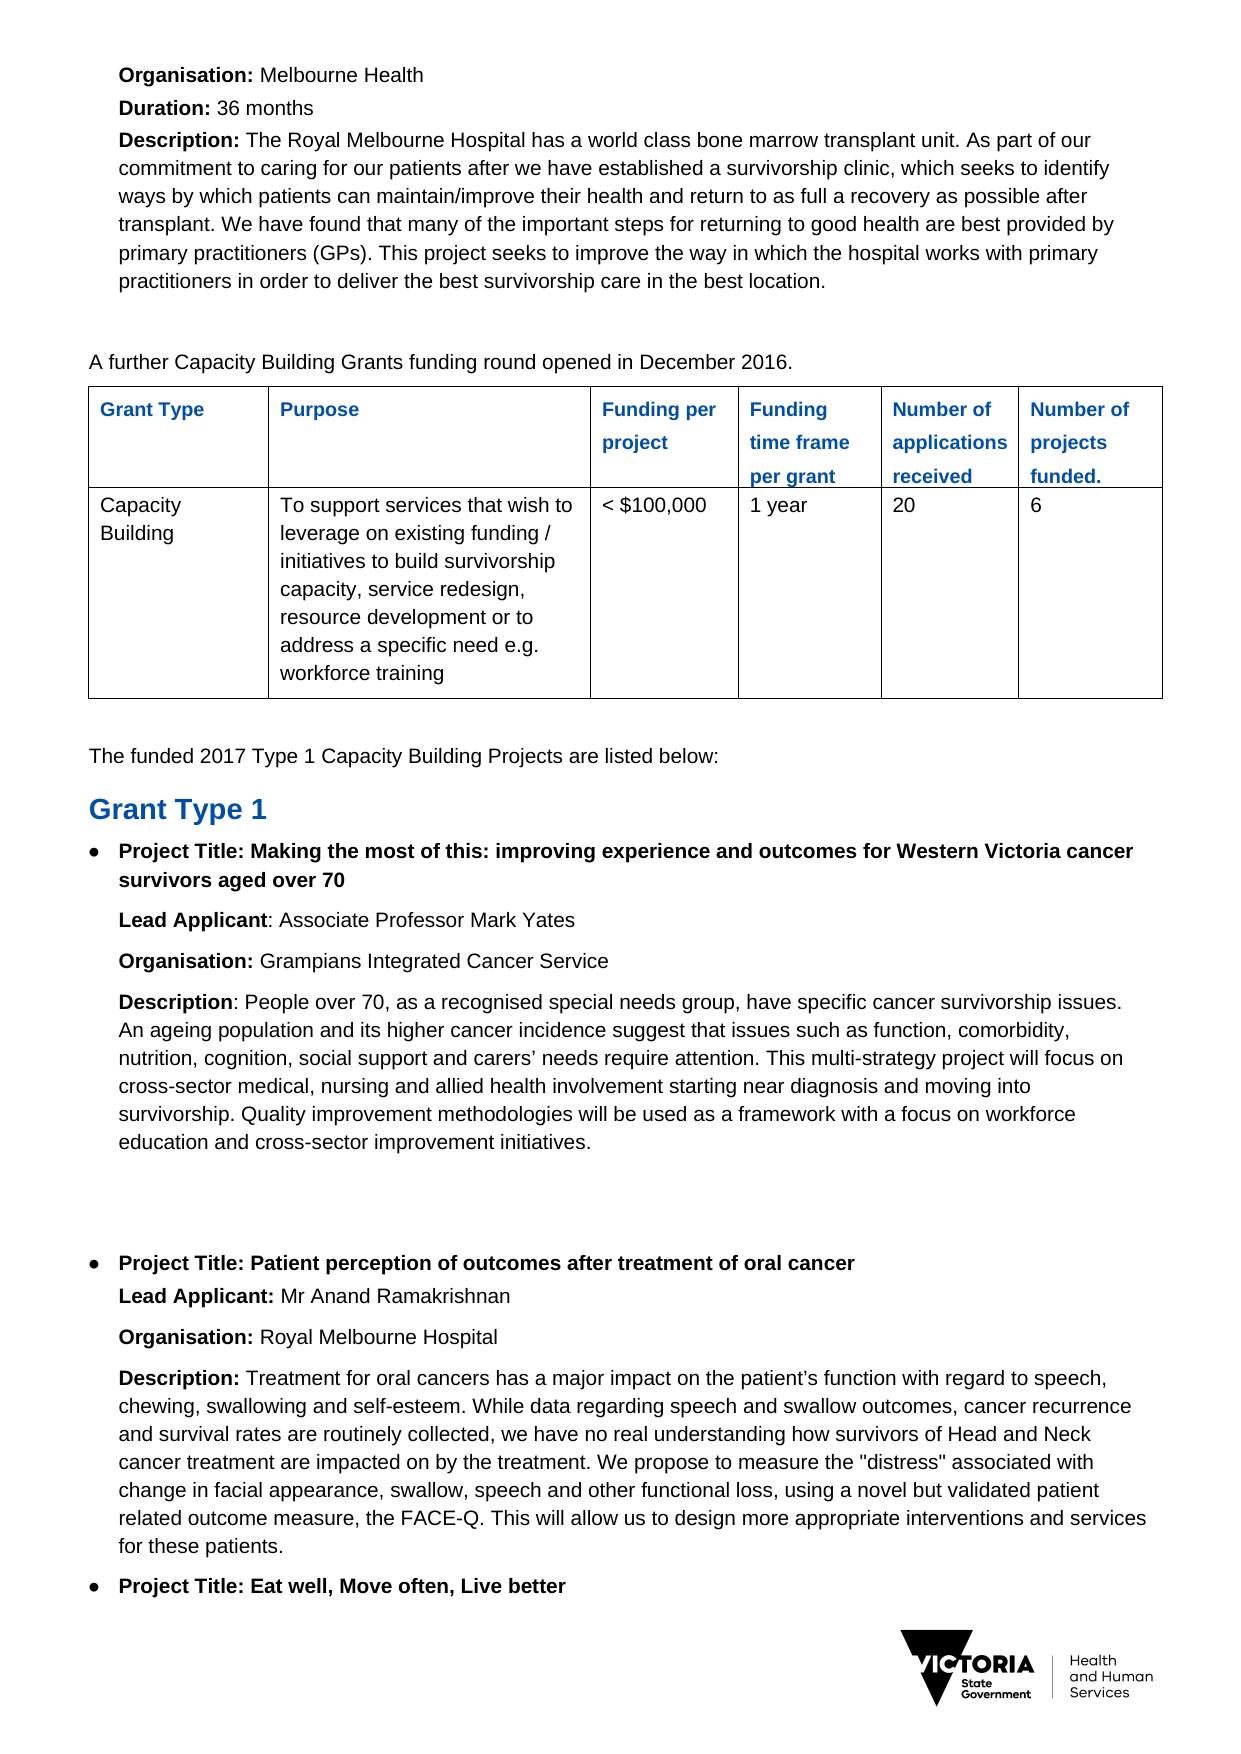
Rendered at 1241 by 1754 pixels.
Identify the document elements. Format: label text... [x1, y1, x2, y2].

table_cell 6 [1019, 488, 1162, 698]
text Organisation: Grampians Integrated Cancer Service [118, 945, 1152, 973]
table_header Number of applications received [882, 387, 1018, 487]
table_cell To support services that wish to leverage on existing funding / initiatives to build survivorship capacity, service redesign, resource development or to address a specific need e.g. workforce training [269, 488, 590, 698]
text Organisation: Royal Melbourne Hospital [118, 1321, 1152, 1349]
table_header Funding per project [591, 387, 738, 487]
text Organisation: Melbourne Health [118, 59, 1152, 87]
text Description: The Royal Melbourne Hospital has a world class bone marrow transplant unit. As part of our commitment to caring for our patients after we have established a survivorship clinic, which seeks to identify ways by which patients can maintain/improve their health and return to as full a recovery as possible after transplant. We have found that many of the important steps for returning to good health are best provided by primary practitioners (GPs). This project seeks to improve the way in which the hospital works with primary practitioners in order to deliver the best survivorship care in the best location. [118, 124, 1152, 292]
text Duration: 36 months [118, 91, 1152, 119]
text Project Title: Eat well, Move often, Live better [89, 1571, 1152, 1599]
table_header Grant Type [89, 387, 268, 487]
text Project Title: Making the most of this: improving experience and outcomes for Western Victoria cancer survivors aged over 70 [89, 835, 1152, 892]
table_header Funding time frame per grant [739, 387, 881, 487]
text A further Capacity Building Grants funding round opened in December 2016. [89, 346, 1152, 374]
text Description: People over 70, as a recognised special needs group, have specific cancer survivorship issues. An ageing population and its higher cancer incidence suggest that issues such as function, comorbidity, nutrition, cognition, social support and carers’ needs require attention. This multi-strategy project will focus on cross-sector medical, nursing and allied health involvement starting near diagnosis and moving into survivorship. Quality improvement methodologies will be used as a framework with a focus on workforce education and cross-sector improvement initiatives. [118, 985, 1152, 1154]
subtitle Grant Type 1 [89, 792, 1152, 826]
text Description: Treatment for oral cancers has a major impact on the patient’s function with regard to speech, chewing, swallowing and self-esteem. While data regarding speech and swallow outcomes, cancer recurrence and survival rates are routinely collected, we have no real understanding how survivors of Head and Neck cancer treatment are impacted on by the treatment. We propose to measure the "distress" associated with change in facial appearance, swallow, speech and other functional loss, using a novel but validated patient related outcome measure, the FACE-Q. This will allow us to design more appropriate interventions and services for these patients. [118, 1361, 1152, 1558]
table_header Number of projects funded. [1019, 387, 1162, 487]
text Lead Applicant: Mr Anand Ramakrishnan [118, 1280, 1152, 1308]
table_cell Capacity Building [89, 488, 268, 698]
table_cell 20 [882, 488, 1018, 698]
text Project Title: Patient perception of outcomes after treatment of oral cancer [89, 1248, 1152, 1276]
table_header Purpose [269, 387, 590, 487]
table_cell 1 year [739, 488, 881, 698]
picture [0, 1624, 1241, 1754]
text The funded 2017 Type 1 Capacity Building Projects are listed below: [89, 739, 1152, 767]
table_cell < $100,000 [591, 488, 738, 698]
text Lead Applicant: Associate Professor Mark Yates [118, 904, 1152, 932]
